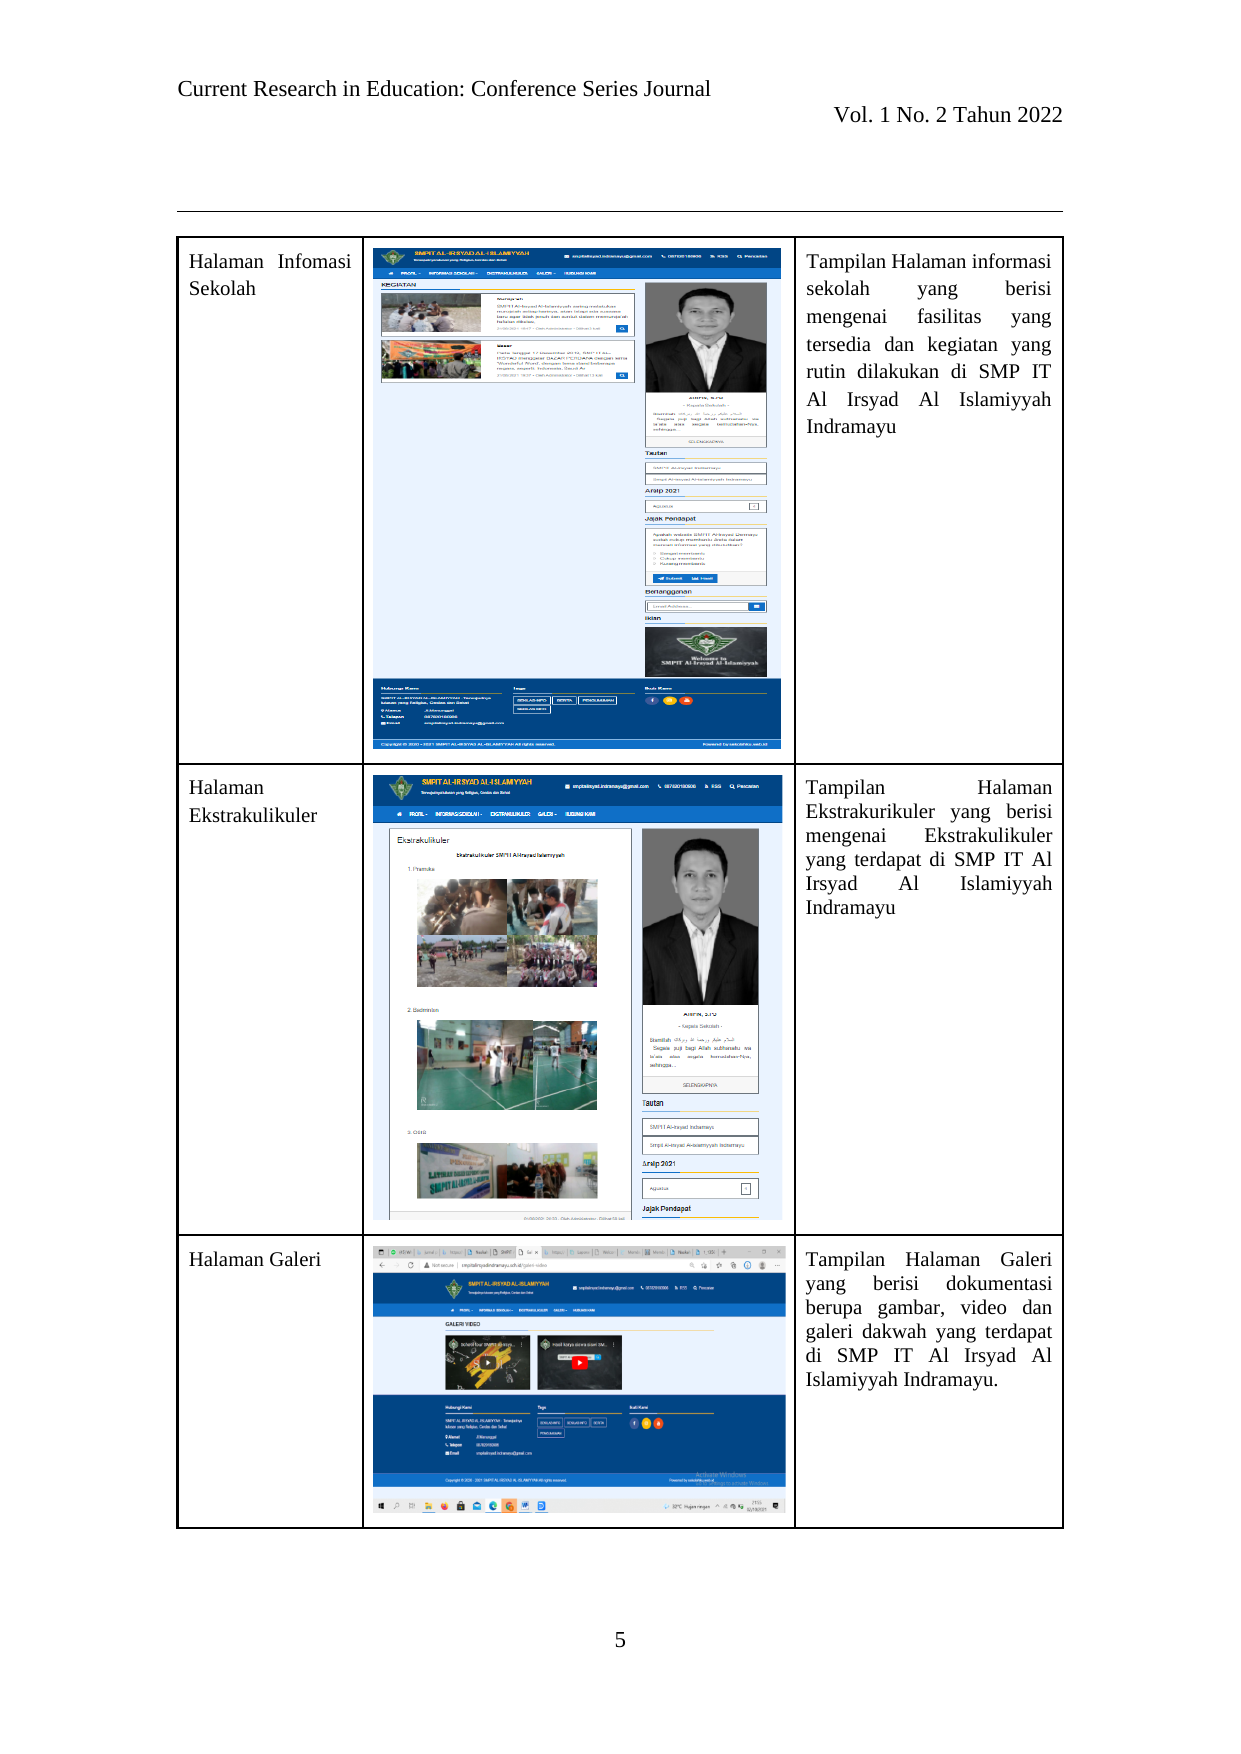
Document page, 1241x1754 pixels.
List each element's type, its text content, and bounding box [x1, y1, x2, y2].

table_cell Halaman Ekstrakulikuler [179, 765, 362, 1234]
table_cell [364, 1236, 794, 1527]
table_cell Tampilan Halaman informasi sekolah yang berisi mengenai fasilitas yang tersedia dan kegiatan yang rutin dilakukan di SMP IT Al Irsyad Al Islamiyyah Indramayu [796, 238, 1062, 762]
table_cell Tampilan Halaman Galeri yang berisi dokumentasi berupa gambar, video dan galeri dakwah yang terdapat di SMP IT Al Irsyad Al Islamiyyah Indramayu. [796, 1236, 1062, 1527]
table_cell [364, 238, 794, 762]
picture [373, 248, 781, 749]
picture [373, 1246, 786, 1513]
table_cell Halaman Infomasi Sekolah [179, 238, 362, 762]
table_cell [364, 765, 794, 1234]
picture [373, 775, 783, 1220]
table_cell Halaman Galeri [179, 1236, 362, 1527]
table_cell Tampilan Halaman Ekstrakurikuler yang berisi mengenai Ekstrakulikuler yang terdapat di SMP IT Al Irsyad Al Islamiyyah Indramayu [796, 765, 1062, 1234]
